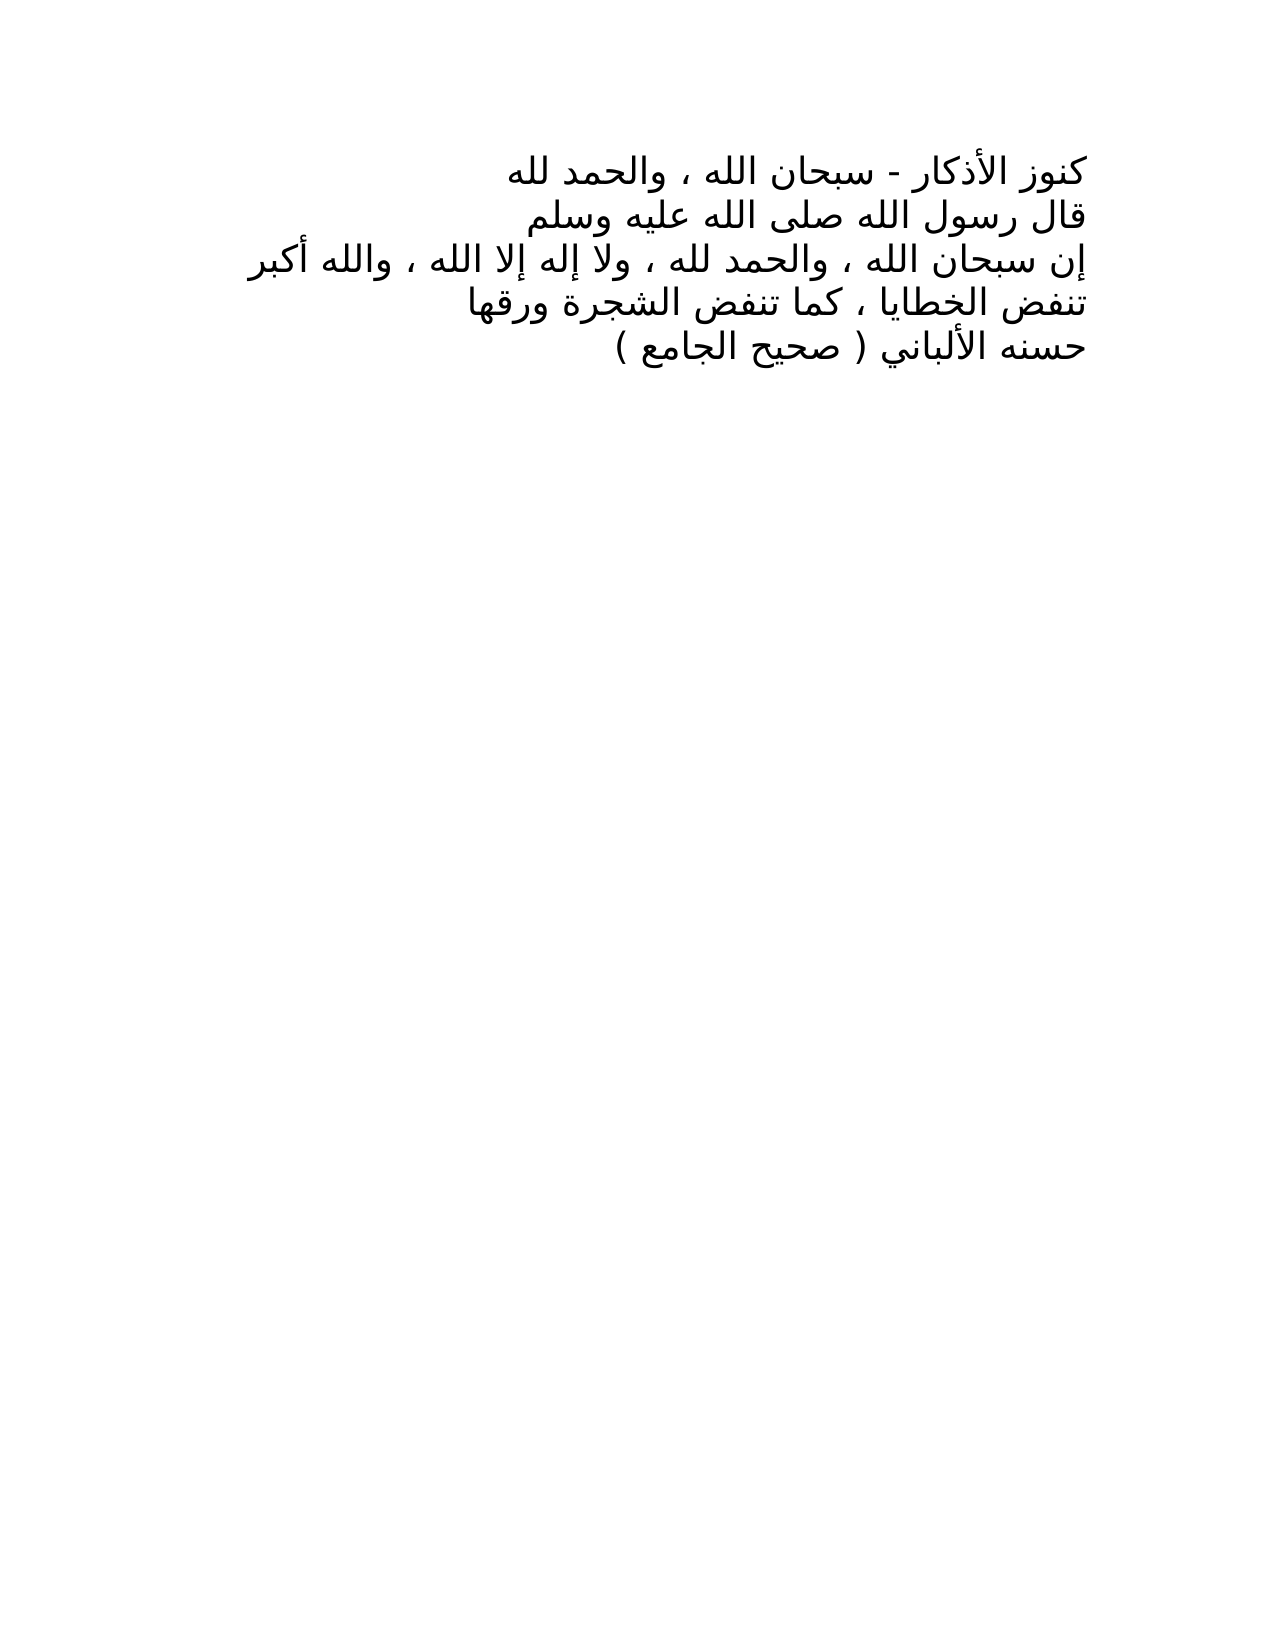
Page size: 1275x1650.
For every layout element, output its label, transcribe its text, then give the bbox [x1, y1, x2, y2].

text كنوز الأذكار - سبحان الله ، والحمد لله [187, 150, 1087, 194]
text حسنه الألباني ( صحيح الجامع ) [187, 324, 1087, 368]
text إن سبحان الله ، والحمد لله ، ولا إله إلا الله ، والله أكبر تنفض الخطايا ، كما تنفض الشجرة ورقها [187, 237, 1087, 324]
text قال رسول الله صلى الله عليه وسلم [187, 194, 1087, 237]
